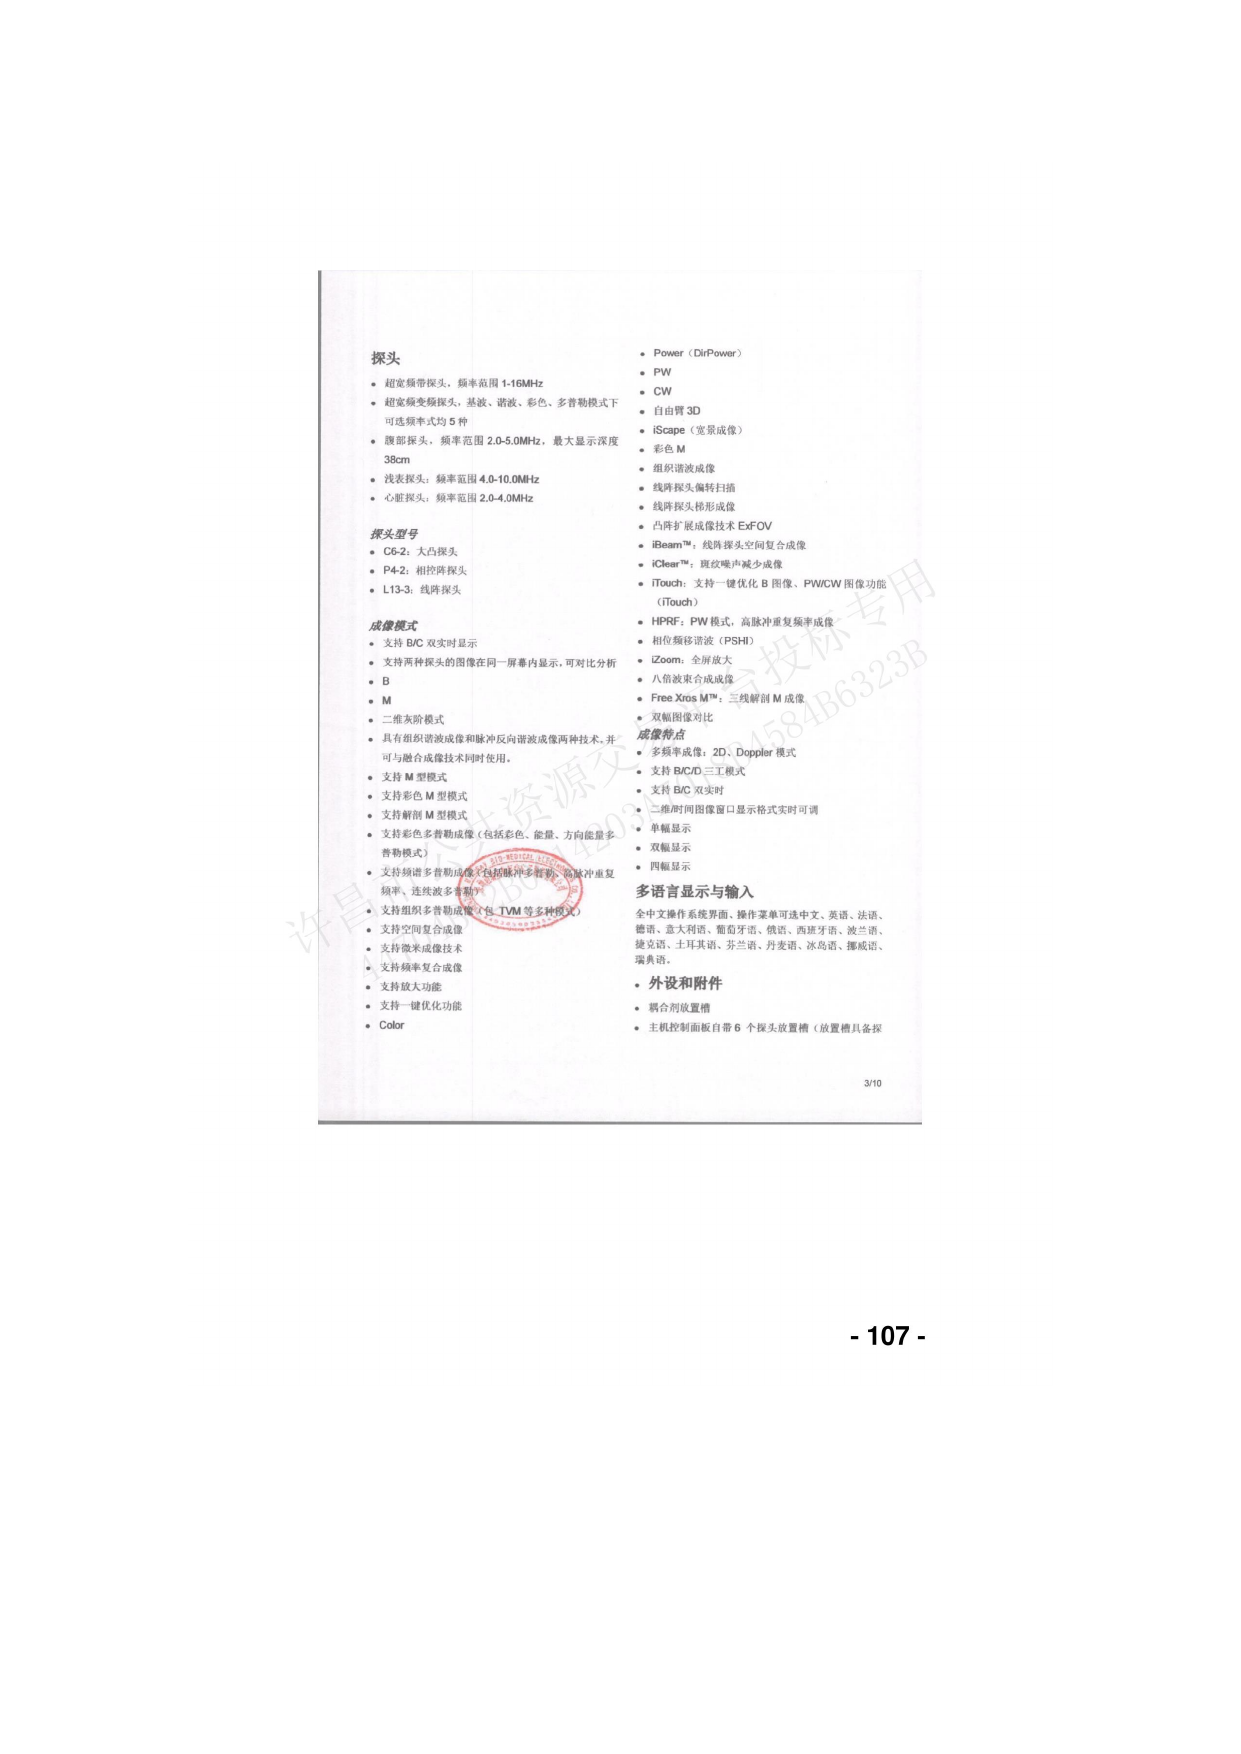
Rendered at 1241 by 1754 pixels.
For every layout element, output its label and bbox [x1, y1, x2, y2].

picture [187, 162, 1053, 1386]
